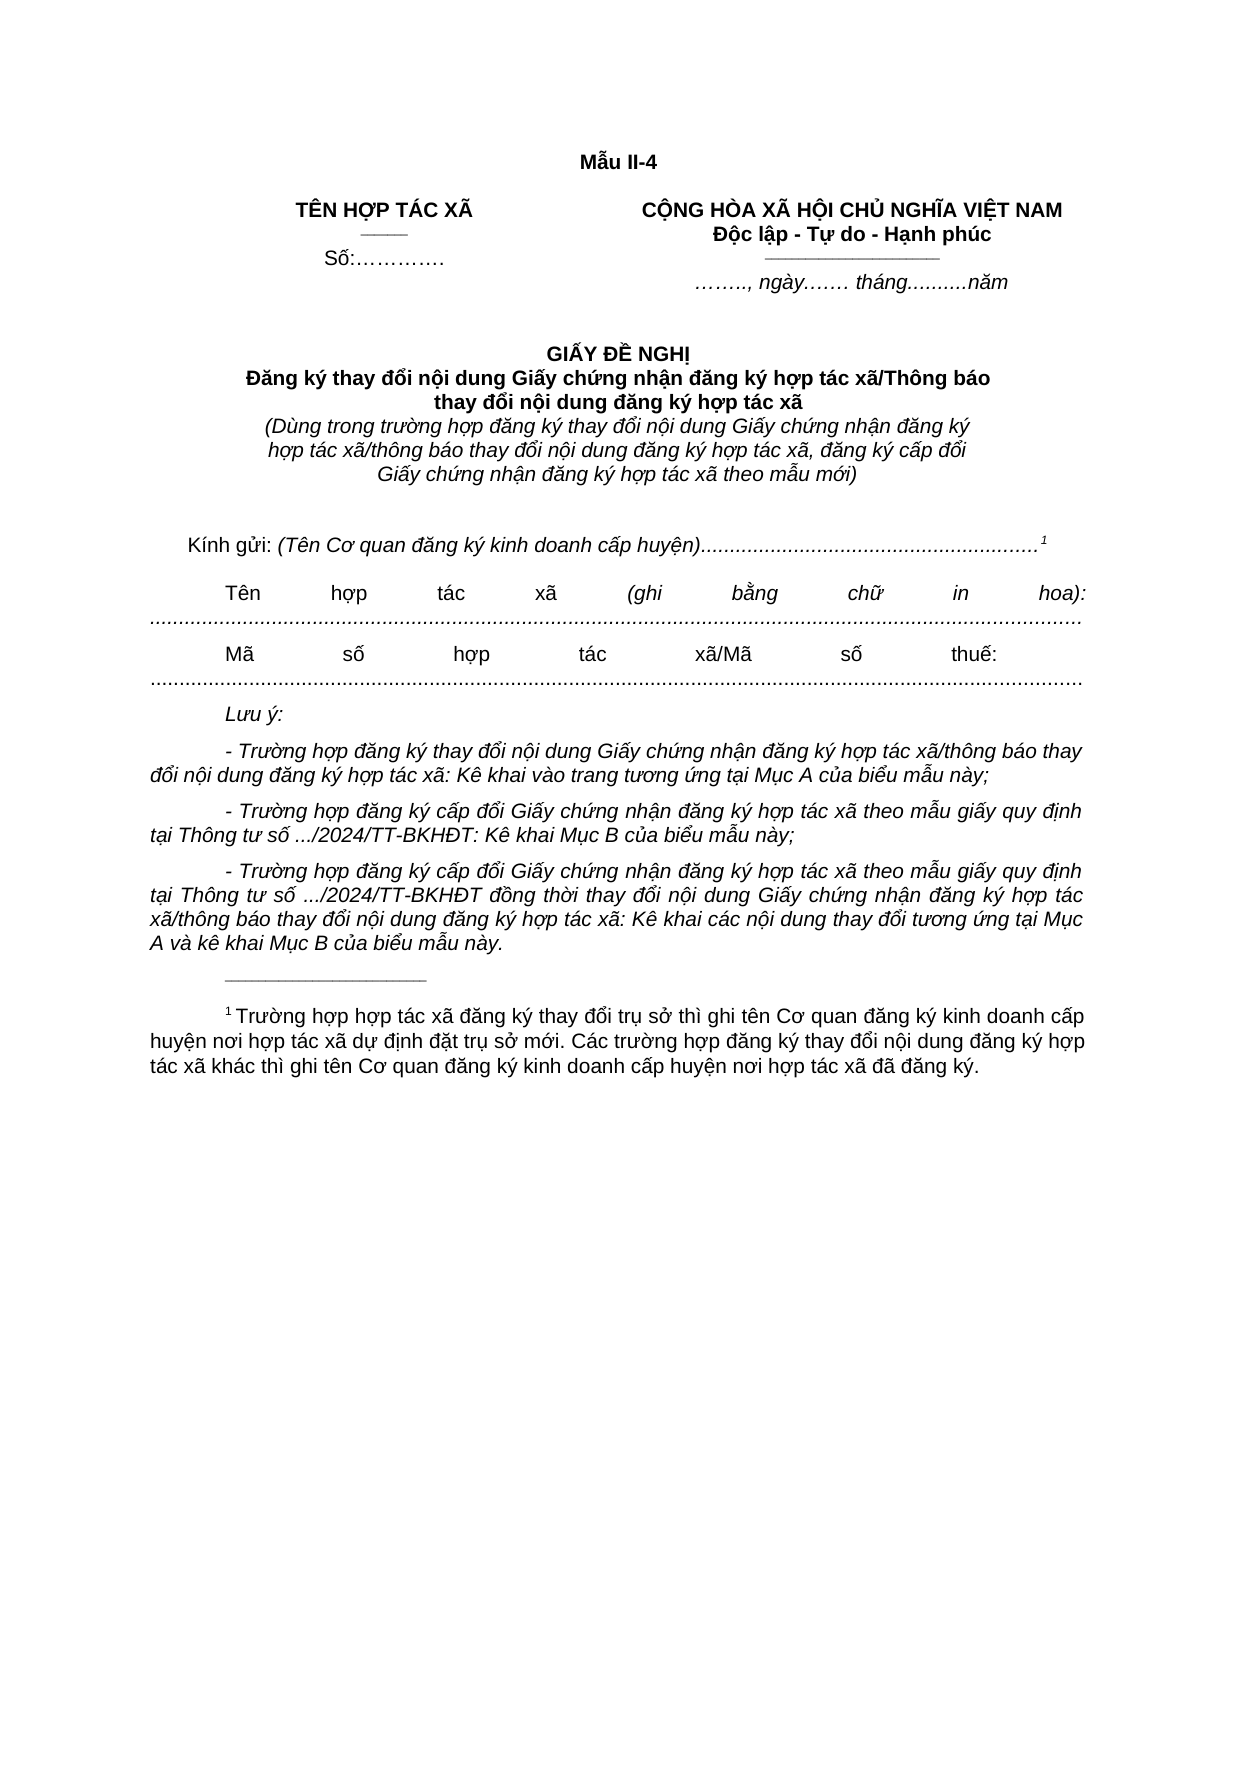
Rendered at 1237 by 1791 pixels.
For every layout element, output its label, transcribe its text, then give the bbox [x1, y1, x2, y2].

text - Trường hợp đăng ký cấp đổi Giấy chứng nhận đăng ký hợp tác xã theo mẫu giấy quy định tại Thông tư số .../2024/TT-BKHĐT đồng thời thay đổi nội dung Giấy chứng nhận đăng ký hợp tác xã/thông báo thay đổi nội dung đăng ký hợp tác xã: Kê khai các nội dung thay đổi tương ứng tại Mục A và kê khai Mục B của biểu mẫu này. [150, 859, 1086, 955]
text 1 Trường hợp hợp tác xã đăng ký thay đổi trụ sở thì ghi tên Cơ quan đăng ký kinh doanh cấp huyện nơi hợp tác xã dự định đặt trụ sở mới. Các trường hợp đăng ký thay đổi nội dung đăng ký hợp tác xã khác thì ghi tên Cơ quan đăng ký kinh doanh cấp huyện nơi hợp tác xã đã đăng ký. [150, 1004, 1086, 1078]
text Mã số hợp tác xã/Mã số thuế: [150, 642, 1086, 689]
text GIẤY ĐỀ NGHỊ [150, 342, 1086, 366]
text Đăng ký thay đổi nội dung Giấy chứng nhận đăng ký hợp tác xã/Thông báo thay đổi nội dung đăng ký hợp tác xã [150, 366, 1086, 413]
table_header TÊN HỢP TÁC XÃ _______ Số:…………. [150, 198, 618, 294]
text Mẫu II-4 [150, 150, 1086, 174]
text Kính gửi: (Tên Cơ quan đăng ký kinh doanh cấp huyện) 1 [150, 533, 1086, 557]
text - Trường hợp đăng ký cấp đổi Giấy chứng nhận đăng ký hợp tác xã theo mẫu giấy quy định tại Thông tư số .../2024/TT-BKHĐT: Kê khai Mục B của biểu mẫu này; [150, 799, 1086, 847]
text Lưu ý: [150, 702, 1086, 726]
table_header CỘNG HÒA XÃ HỘI CHỦ NGHĨA VIỆT NAM Độc lập - Tự do - Hạnh phúc __________________________ …….., ngày tháng năm [618, 198, 1086, 294]
text - Trường hợp đăng ký thay đổi nội dung Giấy chứng nhận đăng ký hợp tác xã/thông báo thay đổi nội dung đăng ký hợp tác xã: Kê khai vào trang tương ứng tại Mục A của biểu mẫu này; [150, 738, 1086, 786]
text Tên hợp tác xã (ghi bằng chữ in hoa): [150, 581, 1086, 629]
text ______________________________ [150, 968, 1086, 992]
text (Dùng trong trường hợp đăng ký thay đổi nội dung Giấy chứng nhận đăng ký hợp tác xã/thông báo thay đổi nội dung đăng ký hợp tác xã, đăng ký cấp đổi Giấy chứng nhận đăng ký hợp tác xã theo mẫu mới) [150, 413, 1086, 485]
